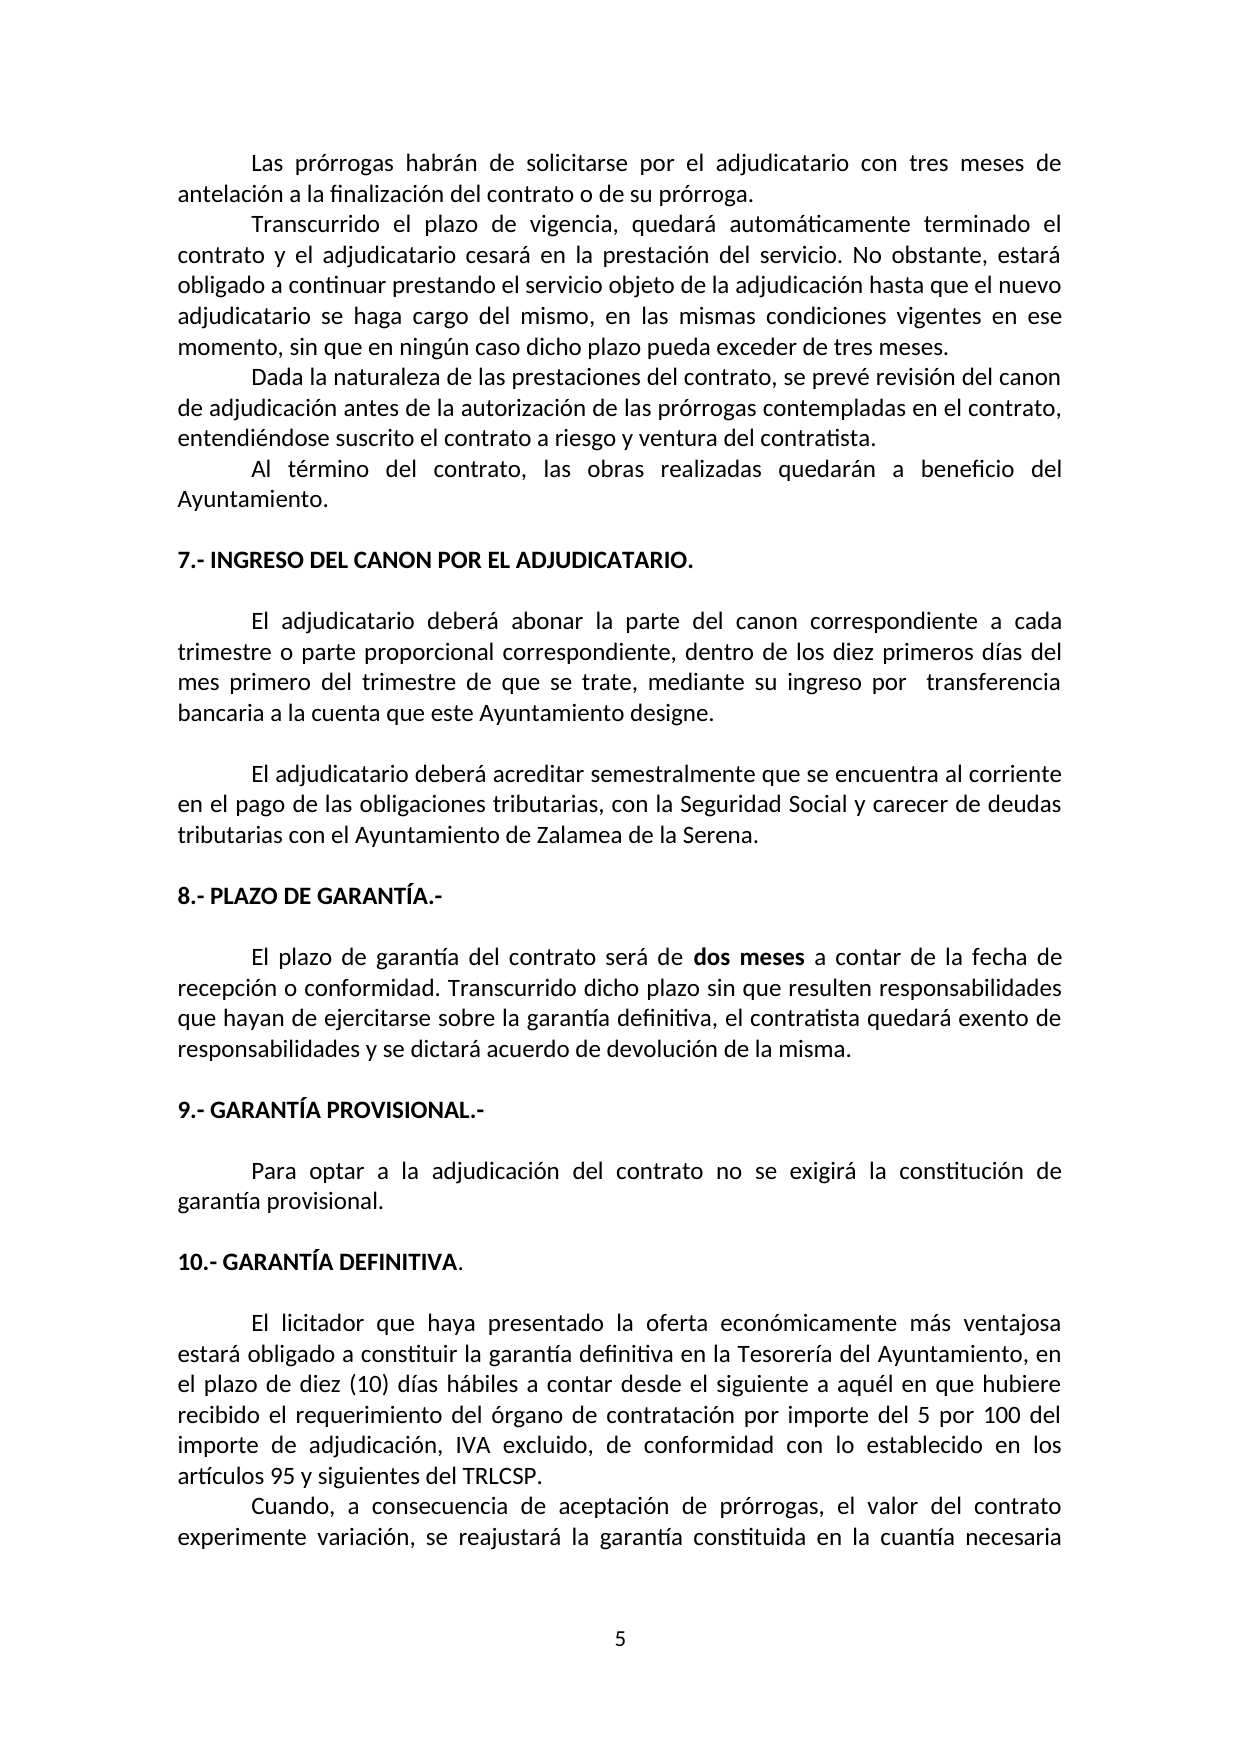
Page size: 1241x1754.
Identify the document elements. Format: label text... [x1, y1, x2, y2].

text El adjudicatario deberá abonar la parte del canon correspondiente a cada trimestre o parte proporcional correspondiente, dentro de los diez primeros días del mes primero del trimestre de que se trate, mediante su ingreso por transferencia bancaria a la cuenta que este Ayuntamiento designe. [177, 605, 1063, 727]
text Transcurrido el plazo de vigencia, quedará automáticamente terminado el contrato y el adjudicatario cesará en la prestación del servicio. No obstante, estará obligado a continuar prestando el servicio objeto de la adjudicación hasta que el nuevo adjudicatario se haga cargo del mismo, en las mismas condiciones vigentes en ese momento, sin que en ningún caso dicho plazo pueda exceder de tres meses. [177, 209, 1063, 361]
text Las prórrogas habrán de solicitarse por el adjudicatario con tres meses de antelación a la finalización del contrato o de su prórroga. [177, 148, 1063, 209]
text El plazo de garantía del contrato será de dos meses a contar de la fecha de recepción o conformidad. Transcurrido dicho plazo sin que resulten responsabilidades que hayan de ejercitarse sobre la garantía definitiva, el contratista quedará exento de responsabilidades y se dictará acuerdo de devolución de la misma. [177, 941, 1063, 1063]
text Al término del contrato, las obras realizadas quedarán a beneficio del Ayuntamiento. [177, 453, 1063, 514]
text 8.- PLAZO DE GARANTÍA.- [177, 880, 1063, 911]
text El adjudicatario deberá acreditar semestralmente que se encuentra al corriente en el pago de las obligaciones tributarias, con la Seguridad Social y carecer de deudas tributarias con el Ayuntamiento de Zalamea de la Serena. [177, 758, 1063, 849]
text Dada la naturaleza de las prestaciones del contrato, se prevé revisión del canon de adjudicación antes de la autorización de las prórrogas contempladas en el contrato, entendiéndose suscrito el contrato a riesgo y ventura del contratista. [177, 361, 1063, 453]
text 10.- GARANTÍA DEFINITIVA. [177, 1246, 1063, 1277]
text El licitador que haya presentado la oferta económicamente más ventajosa estará obligado a constituir la garantía definitiva en la Tesorería del Ayuntamiento, en el plazo de diez (10) días hábiles a contar desde el siguiente a aquél en que hubiere recibido el requerimiento del órgano de contratación por importe del 5 por 100 del importe de adjudicación, IVA excluido, de conformidad con lo establecido en los artículos 95 y siguientes del TRLCSP. [177, 1307, 1063, 1491]
text Para optar a la adjudicación del contrato no se exigirá la constitución de garantía provisional. [177, 1155, 1063, 1216]
text 7.- INGRESO DEL CANON POR EL ADJUDICATARIO. [177, 544, 1063, 575]
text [177, 1491, 1063, 1552]
text 9.- GARANTÍA PROVISIONAL.- [177, 1094, 1063, 1124]
